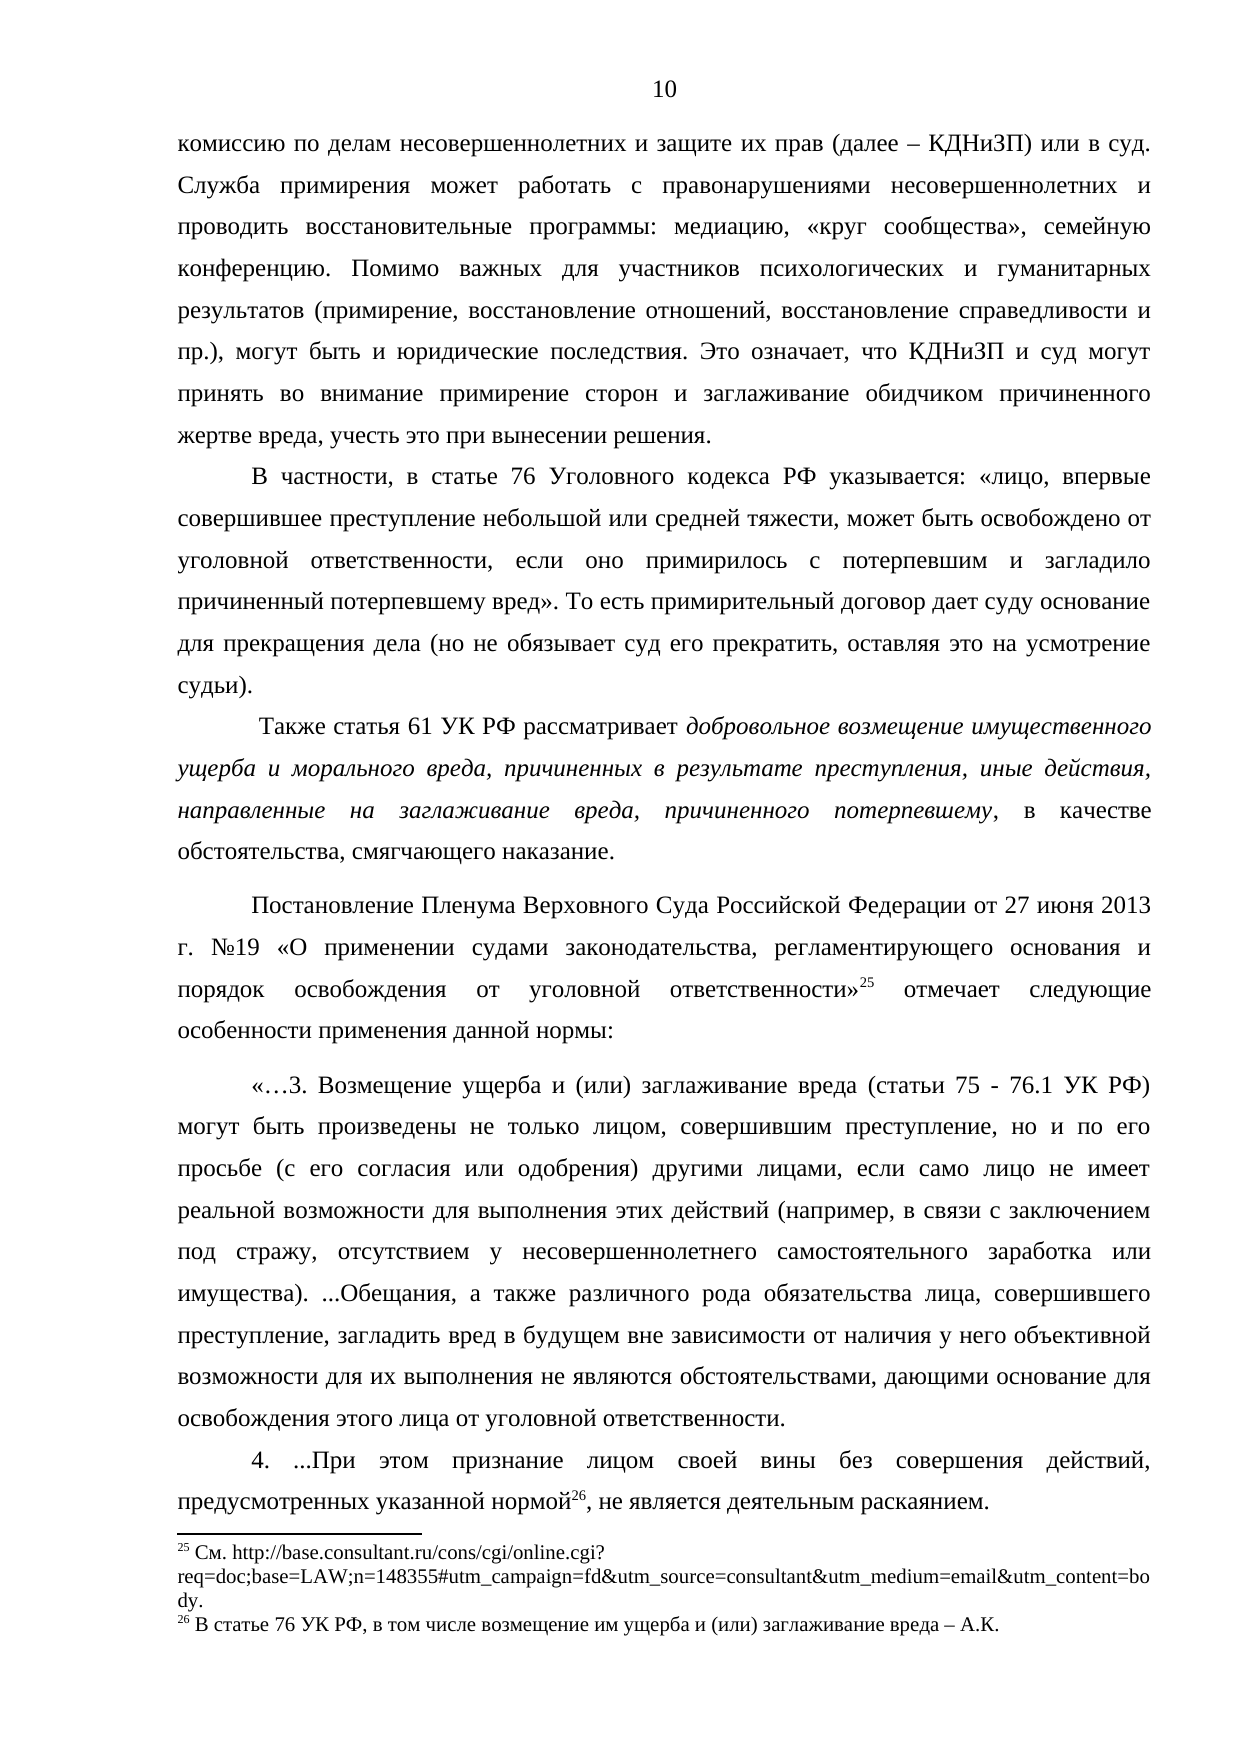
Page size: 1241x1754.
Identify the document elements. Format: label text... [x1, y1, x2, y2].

text Также статья 61 УК РФ рассматривает добровольное возмещение имущественного ущерба и морального вреда, причиненных в результате преступления, иные действия, направленные на заглаживание вреда, причиненного потерпевшему, в качестве обстоятельства, смягчающего наказание. [177, 701, 1152, 868]
text 4. ...При этом признание лицом своей вины без совершения действий, предусмотренных указанной нормой, не является деятельным раскаянием. [177, 1435, 1152, 1518]
text «…3. Возмещение ущерба и (или) заглаживание вреда (статьи 75 - 76.1 УК РФ) могут быть произведены не только лицом, совершившим преступление, но и по его просьбе (с его согласия или одобрения) другими лицами, если само лицо не имеет реальной возможности для выполнения этих действий (например, в связи с заключением под стражу, отсутствием у несовершеннолетнего самостоятельного заработка или имущества). ...Обещания, а также различного рода обязательства лица, совершившего преступление, загладить вред в будущем вне зависимости от наличия у него объективной возможности для их выполнения не являются обстоятельствами, дающими основание для освобождения этого лица от уголовной ответственности. [177, 1060, 1152, 1435]
text Постановление Пленума Верховного Суда Российской Федерации от 27 июня . №19 «О применении судами законодательства, регламентирующего основания и порядок освобождения от уголовной ответственности» отмечает следующие особенности применения данной нормы: [177, 881, 1152, 1047]
text В частности, в статье 76 Уголовного кодекса РФ указывается: «лицо, впервые совершившее преступление небольшой или средней тяжести, может быть освобождено от уголовной ответственности, если оно примирилось с потерпевшим и загладило причиненный потерпевшему вред». То есть примирительный договор дает суду основание для прекращения дела (но не обязывает суд его прекратить, оставляя это на усмотрение судьи). [177, 451, 1152, 701]
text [177, 118, 1152, 451]
